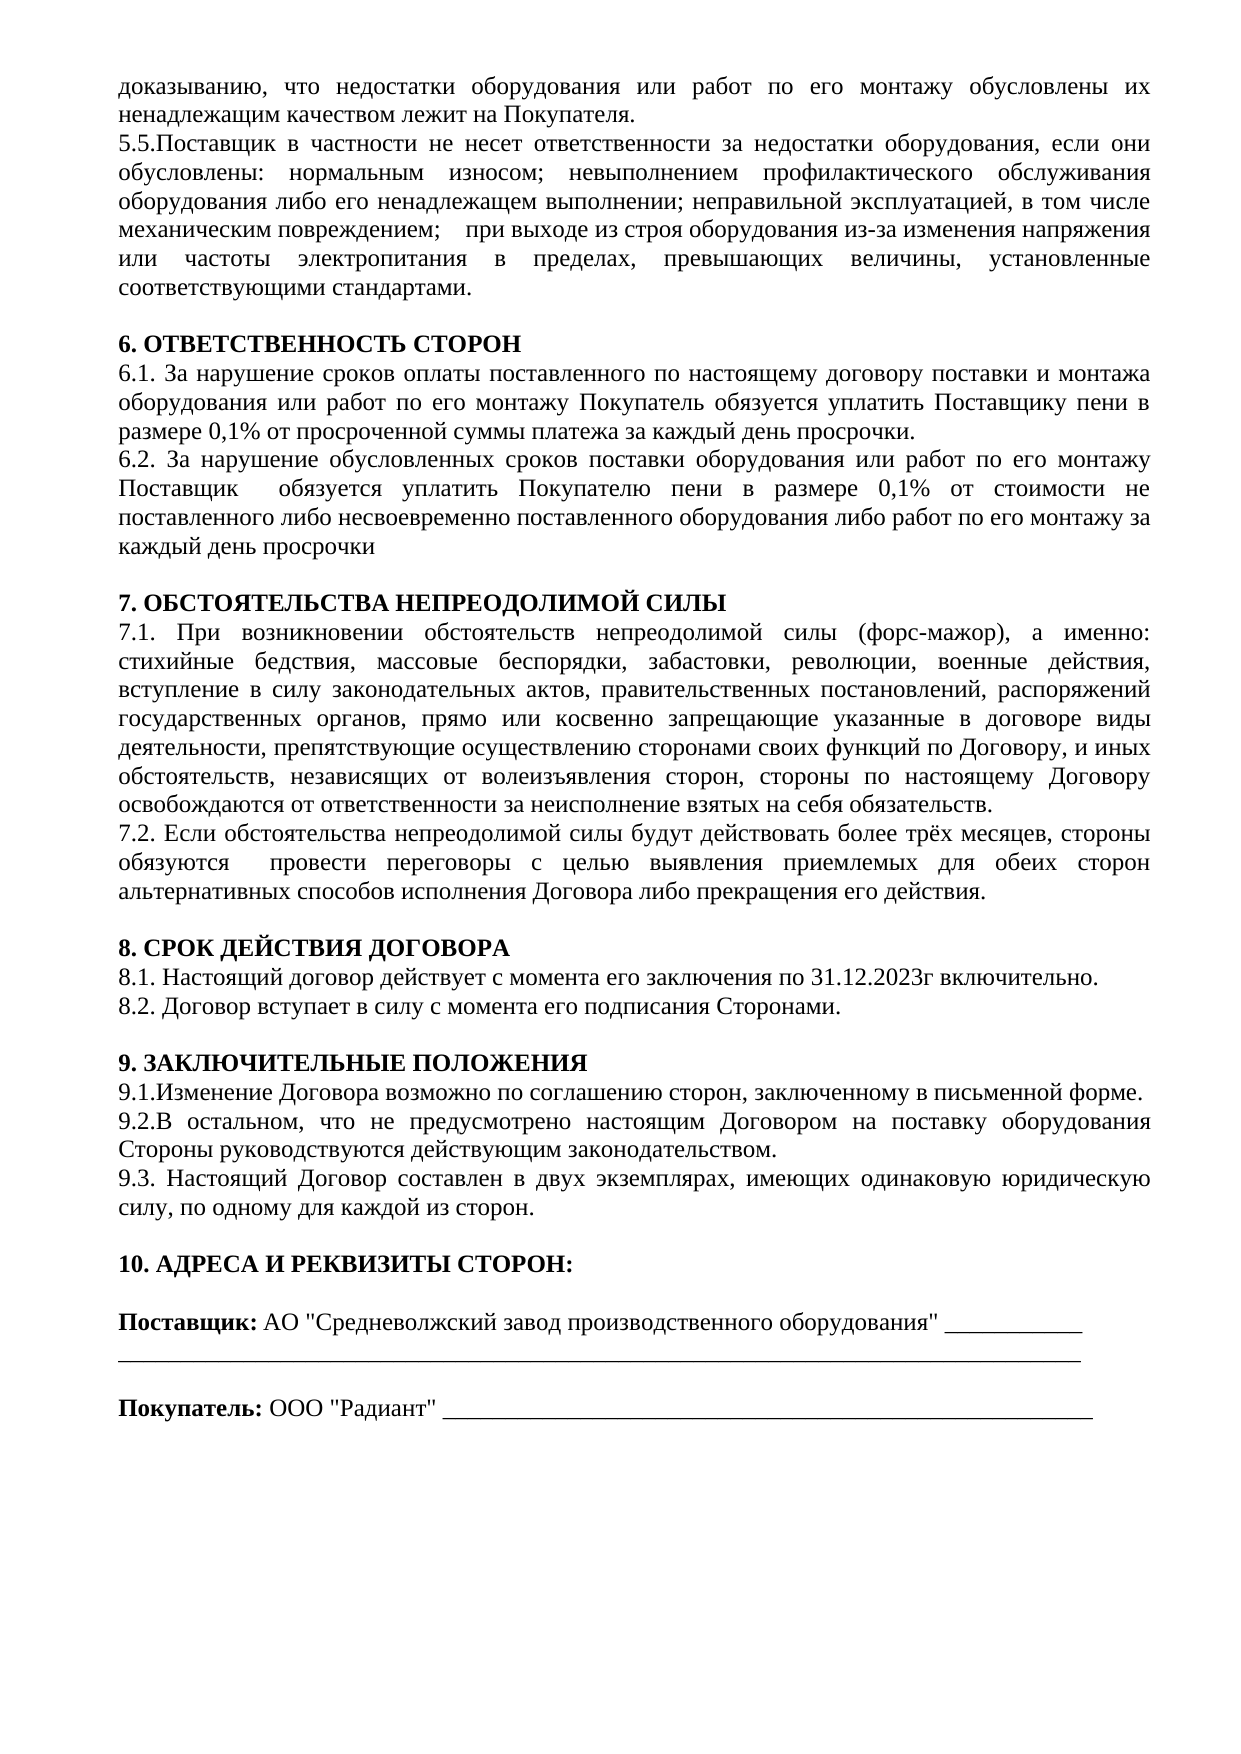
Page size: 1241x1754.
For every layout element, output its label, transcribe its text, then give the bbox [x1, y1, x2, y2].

text 5.5.Поставщик в частности не несет ответственности за недостатки оборудования, если они обусловлены: нормальным износом; невыполнением профилактического обслуживания оборудования либо его ненадлежащем выполнении; неправильной эксплуатацией, в том числе механическим повреждением; при выходе из строя оборудования из-за изменения напряжения или частоты электропитания в пределах, превышающих величины, установленные соответствующими стандартами. [118, 128, 1152, 301]
subtitle 6. ОТВЕТСТВЕННОСТЬ СТОРОН [118, 329, 1152, 358]
subtitle 9. ЗАКЛЮЧИТЕЛЬНЫЕ ПОЛОЖЕНИЯ [118, 1048, 1152, 1077]
text 8.2. Договор вступает в силу с момента его подписания Сторонами. [118, 991, 1152, 1019]
text 7. ОБСТОЯТЕЛЬСТВА НЕПРЕОДОЛИМОЙ СИЛЫ [118, 588, 1152, 617]
text 6.2. За нарушение обусловленных сроков поставки оборудования или работ по его монтажу Поставщик обязуется уплатить Покупателю пени в размере 0,1% от стоимости не поставленного либо несвоевременно поставленного оборудования либо работ по его монтажу за каждый день просрочки [118, 444, 1152, 559]
text Поставщик: АО "Средневолжский завод производственного оборудования" ___________ _____________________________________________________________________________ [118, 1307, 1152, 1364]
text 9.1.Изменение Договора возможно по соглашению сторон, заключенному в письменной форме. [118, 1077, 1152, 1106]
text 8.1. Настоящий договор действует с момента его заключения по 31.12.2023г включительно. [118, 962, 1152, 991]
text 9.3. Настоящий Договор составлен в двух экземплярах, имеющих одинаковую юридическую силу, по одному для каждой из сторон. [118, 1163, 1152, 1221]
text 7.2. Если обстоятельства непреодолимой силы будут действовать более трёх месяцев, стороны обязуются провести переговоры с целью выявления приемлемых для обеих сторон альтернативных способов исполнения Договора либо прекращения его действия. [118, 818, 1152, 904]
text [118, 71, 1152, 128]
text 7.1. При возникновении обстоятельств непреодолимой силы (форс-мажор), а именно: стихийные бедствия, массовые беспорядки, забастовки, революции, военные действия, вступление в силу законодательных актов, правительственных постановлений, распоряжений государственных органов, прямо или косвенно запрещающие указанные в договоре виды деятельности, препятствующие осуществлению сторонами своих функций по Договору, и иных обстоятельств, независящих от волеизъявления сторон, стороны по настоящему Договору освобождаются от ответственности за неисполнение взятых на себя обязательств. [118, 617, 1152, 818]
text Покупатель: ООО "Радиант" ____________________________________________________ [118, 1393, 1152, 1422]
subtitle 10. АДРЕСА И РЕКВИЗИТЫ СТОРОН: [118, 1249, 1152, 1278]
text 6.1. За нарушение сроков оплаты поставленного по настоящему договору поставки и монтажа оборудования или работ по его монтажу Покупатель обязуется уплатить Поставщику пени в размере 0,1% от просроченной суммы платежа за каждый день просрочки. [118, 358, 1152, 444]
subtitle 8. СРОК ДЕЙСТВИЯ ДОГОВОРА [118, 933, 1152, 962]
text 9.2.В остальном, что не предусмотрено настоящим Договором на поставку оборудования Стороны руководствуются действующим законодательством. [118, 1106, 1152, 1163]
